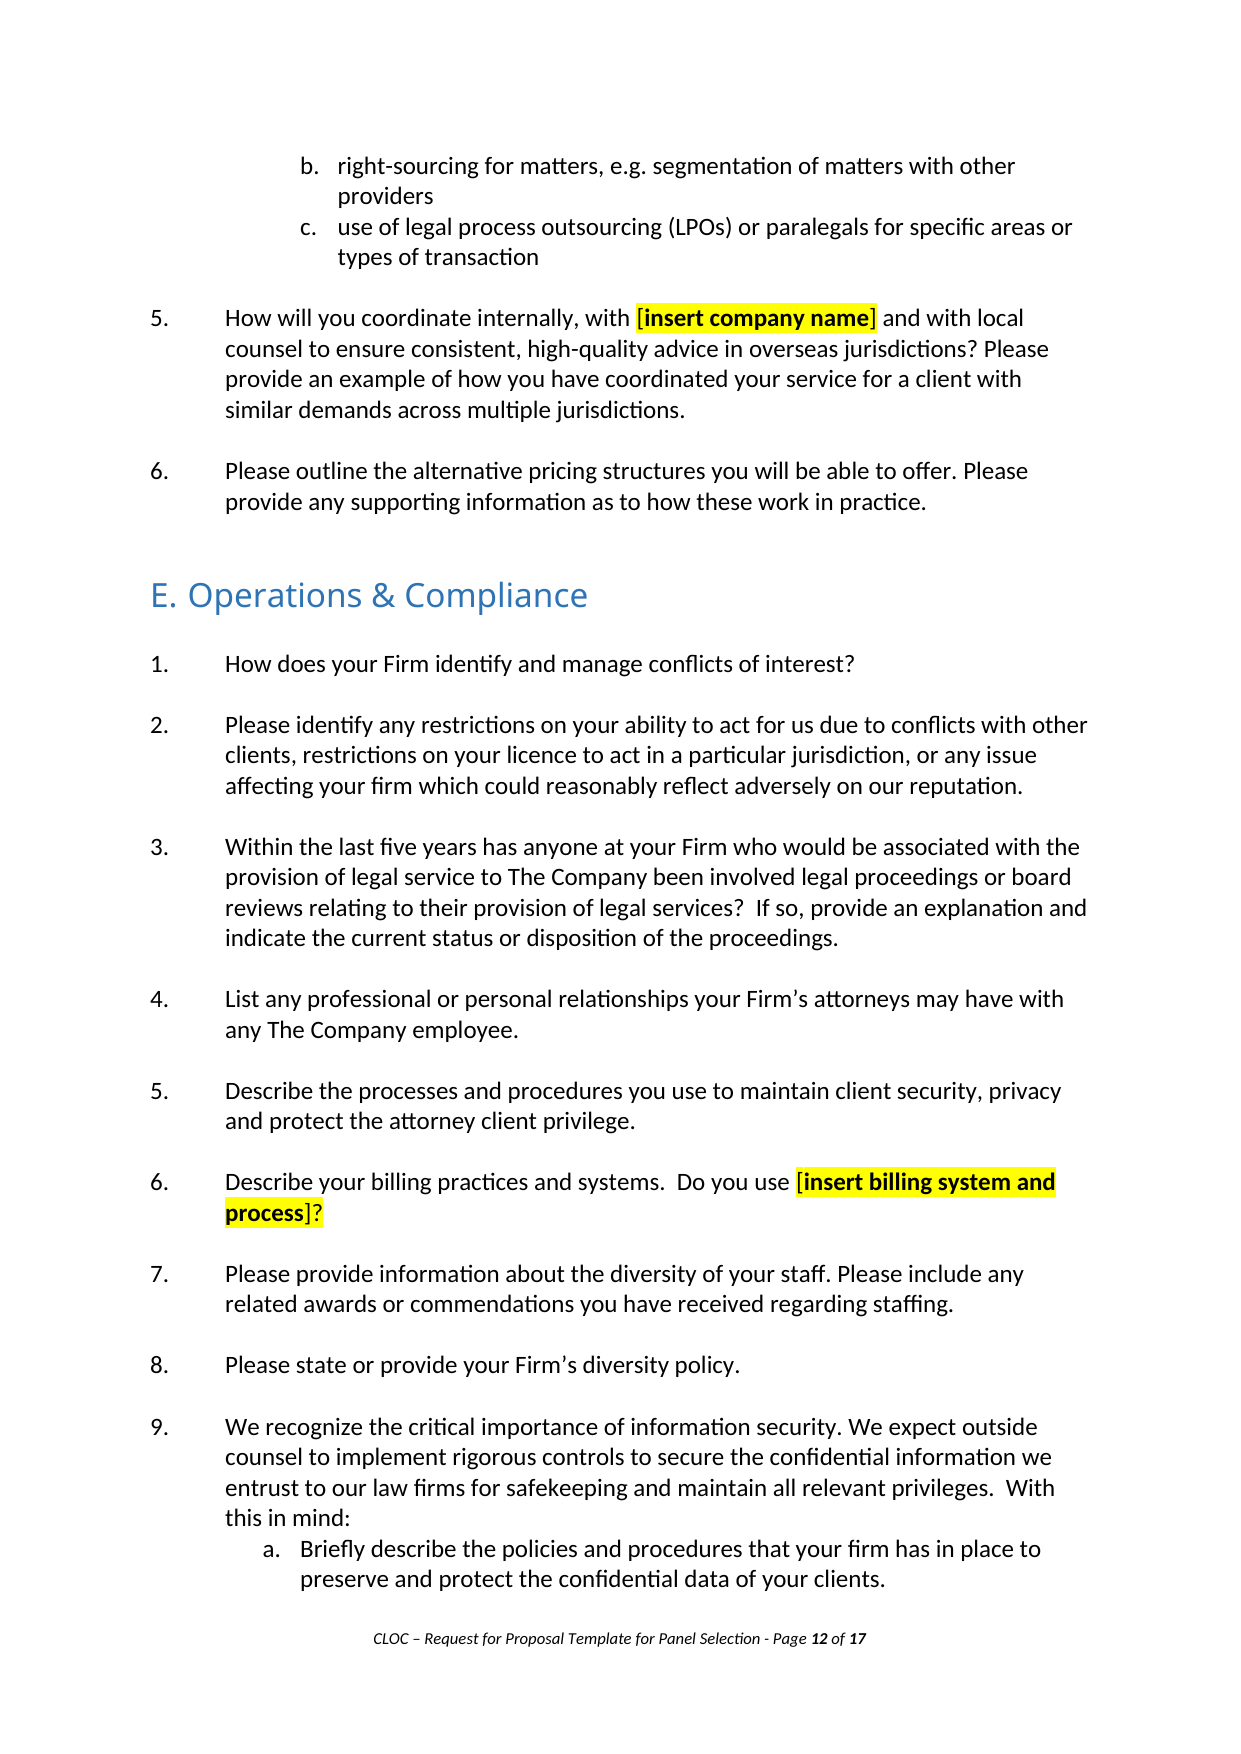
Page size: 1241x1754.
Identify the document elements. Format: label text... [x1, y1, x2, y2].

list Please identify any restrictions on your ability to act for us due to conflicts with other clients, restrictions on your licence to act in a particular jurisdiction, or any issue affecting your firm which could reasonably reflect adversely on our reputation. [150, 709, 1090, 800]
list List any professional or personal relationships your Firm’s attorneys may have with any The Company employee. [150, 983, 1090, 1044]
list Within the last five years has anyone at your Firm who would be associated with the provision of legal service to The Company been involved legal proceedings or board reviews relating to their provision of legal services? If so, provide an explanation and indicate the current status or disposition of the proceedings. [150, 831, 1090, 953]
list Please outline the alternative pricing structures you will be able to offer. Please provide any supporting information as to how these work in practice. [150, 455, 1090, 516]
list Describe the processes and procedures you use to maintain client security, privacy and protect the attorney client privilege. [150, 1075, 1090, 1136]
subtitle Operations & Compliance [150, 572, 1090, 617]
list How will you coordinate internally, with [insert company name] and with local counsel to ensure consistent, high-quality advice in overseas jurisdictions? Please provide an example of how you have coordinated your service for a client with similar demands across multiple jurisdictions. [150, 303, 1090, 425]
list How does your Firm identify and manage conflicts of interest? [150, 648, 1090, 678]
list right-sourcing for matters, e.g. segmentation of matters with other providers [300, 150, 1090, 211]
list Please provide information about the diversity of your staff. Please include any related awards or commendations you have received regarding staffing. [150, 1258, 1090, 1319]
list Describe your billing practices and systems. Do you use [insert billing system and process]? [150, 1167, 1090, 1228]
list We recognize the critical importance of information security. We expect outside counsel to implement rigorous controls to secure the confidential information we entrust to our law firms for safekeeping and maintain all relevant privileges. With this in mind: [150, 1411, 1090, 1533]
list Briefly describe the policies and procedures that your firm has in place to preserve and protect the confidential data of your clients. [262, 1533, 1090, 1594]
list Please state or provide your Firm’s diversity policy. [150, 1350, 1090, 1380]
list use of legal process outsourcing (LPOs) or paralegals for specific areas or types of transaction [300, 211, 1090, 272]
